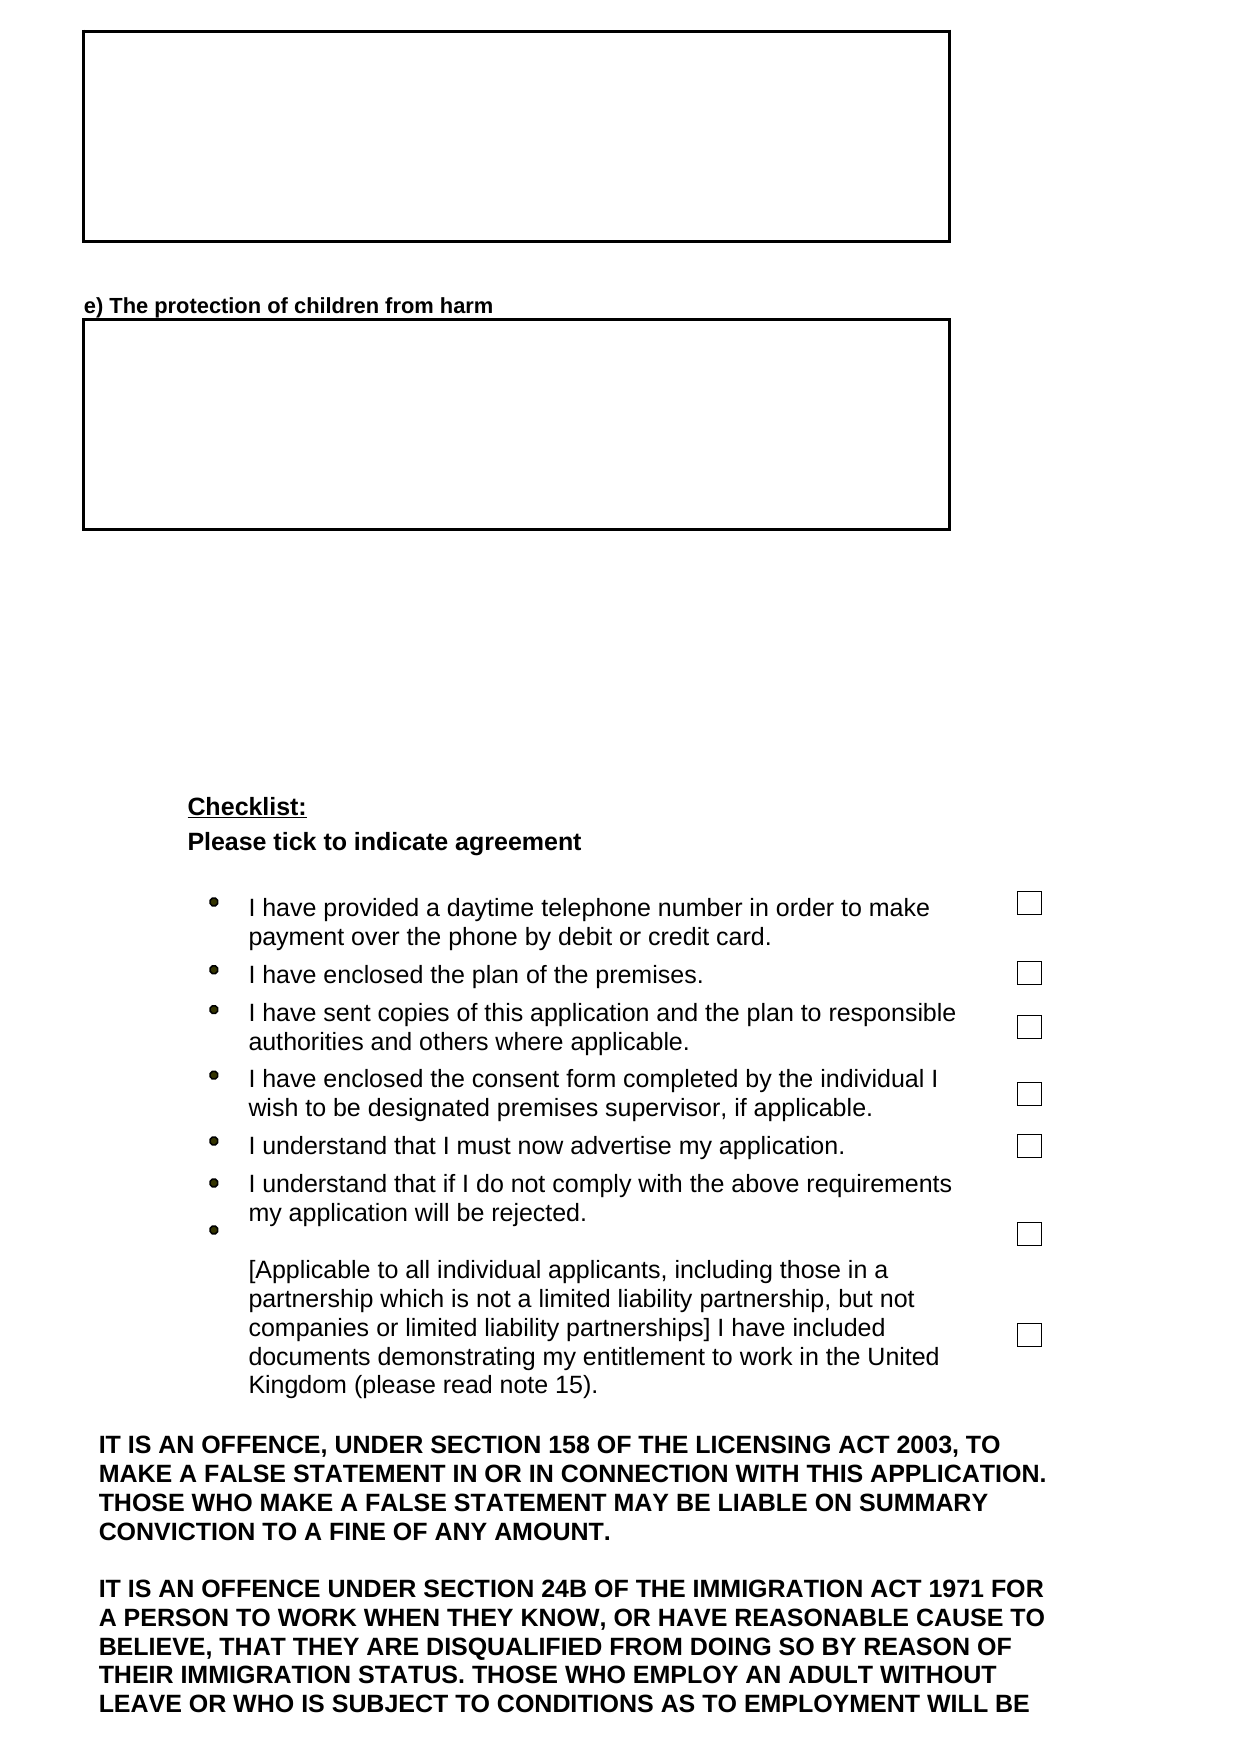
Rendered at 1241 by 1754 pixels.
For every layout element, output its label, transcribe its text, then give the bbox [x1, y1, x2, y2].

table_cell [1005, 858, 1054, 954]
table_cell [189, 954, 236, 992]
table_cell [1005, 1125, 1054, 1163]
table_cell I have enclosed the plan of the premises. [236, 954, 1004, 992]
table_cell [189, 858, 236, 954]
table_cell [1005, 954, 1054, 992]
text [98, 1574, 1053, 1718]
table_cell [1005, 992, 1054, 1058]
text e) The protection of children from harm [84, 293, 1053, 318]
table_cell [1005, 1058, 1054, 1125]
table_header Please tick to indicate agreement [189, 820, 1054, 858]
table_header [85, 33, 948, 239]
table_cell I have provided a daytime telephone number in order to make payment over the phone by debit or credit card. [236, 858, 1004, 954]
text Checklist: [187, 792, 1053, 820]
table_cell I have sent copies of this application and the plan to responsible authorities and others where applicable. [236, 992, 1004, 1058]
table_cell I have enclosed the consent form completed by the individual I wish to be designated premises supervisor, if applicable. [236, 1058, 1004, 1125]
table_cell [189, 992, 236, 1058]
table_cell [1005, 1163, 1054, 1402]
table_cell I understand that if I do not comply with the above requirements my application will be rejected. [Applicable to all individual applicants, including those in a partnership which is not a limited liability partnership, but not companies or limited liability partnerships] I have included documents demonstrating my entitlement to work in the United Kingdom (please read note 15). [236, 1163, 1004, 1402]
table_cell [189, 1058, 236, 1125]
text IT IS AN OFFENCE, UNDER SECTION 158 OF THE LICENSING ACT 2003, TO MAKE A FALSE STATEMENT IN OR IN CONNECTION WITH THIS APPLICATION. THOSE WHO MAKE A FALSE STATEMENT MAY BE LIABLE ON SUMMARY CONVICTION TO A FINE OF ANY AMOUNT. [98, 1430, 1053, 1545]
table_cell I understand that I must now advertise my application. [236, 1125, 1004, 1163]
table_cell [189, 1163, 236, 1402]
table_header [85, 321, 948, 528]
table_cell [189, 1125, 236, 1163]
